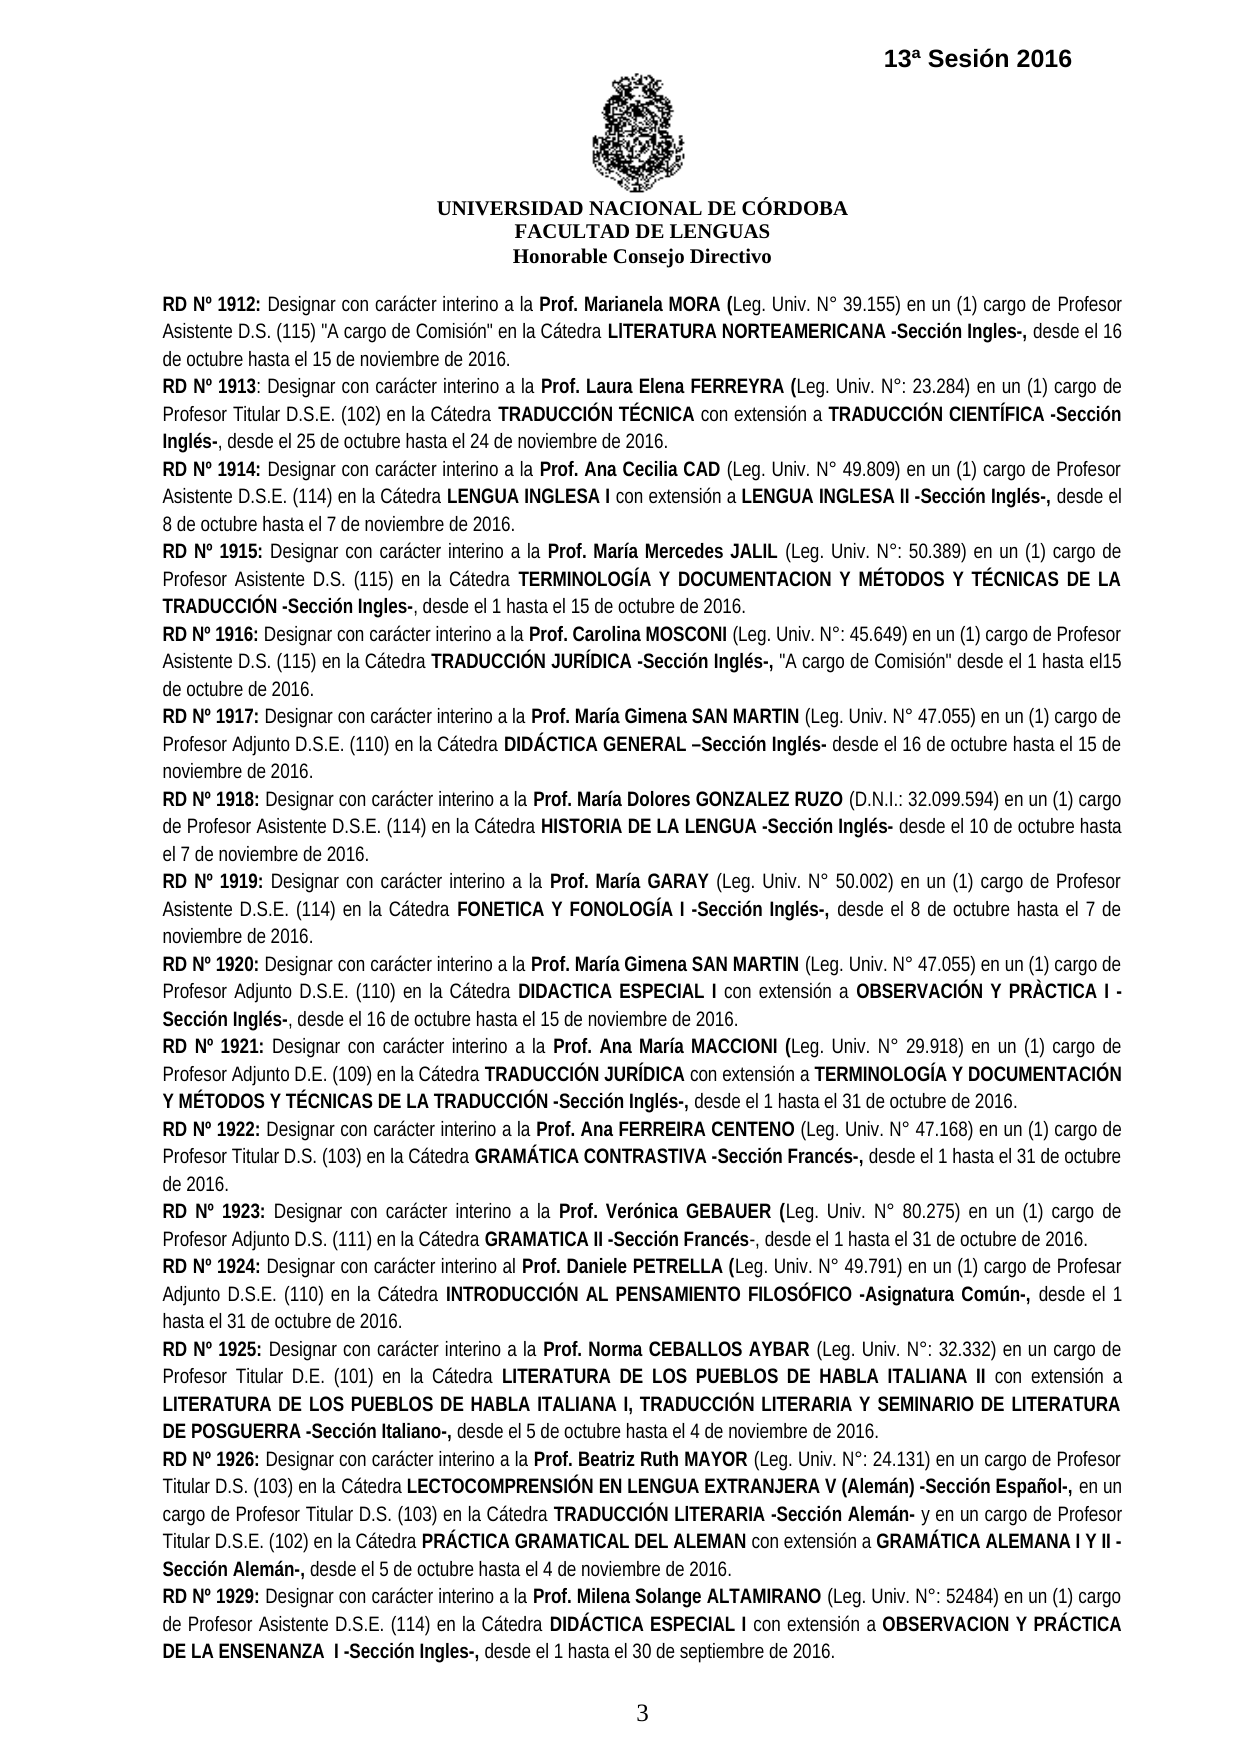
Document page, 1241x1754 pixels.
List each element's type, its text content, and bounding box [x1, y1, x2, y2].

text RD Nº 1913: Designar con carácter interino a la Prof. Laura Elena FERREYRA (Leg. Univ. N°: 23.284) en un (1) cargo de Profesor Titular D.S.E. (102) en la Cátedra TRADUCCIÓN TÉCNICA con extensión a TRADUCCIÓN CIENTÍFICA -Sección Inglés-, desde el 25 de octubre hasta el 24 de noviembre de 2016. [162, 374, 1122, 453]
text RD Nº 1922: Designar con carácter interino a la Prof. Ana FERREIRA CENTENO (Leg. Univ. N° 47.168) en un (1) cargo de Profesor Titular D.S. (103) en la Cátedra GRAMÁTICA CONTRASTIVA -Sección Francés-, desde el 1 hasta el 31 de octubre de 2016. [162, 1117, 1122, 1196]
text RD Nº 1914: Designar con carácter interino a la Prof. Ana Cecilia CAD (Leg. Univ. N° 49.809) en un (1) cargo de Profesor Asistente D.S.E. (114) en la Cátedra LENGUA INGLESA I con extensión a LENGUA INGLESA II -Sección Inglés-, desde el 8 de octubre hasta el 7 de noviembre de 2016. [162, 457, 1122, 536]
text RD Nº 1923: Designar con carácter interino a la Prof. Verónica GEBAUER (Leg. Univ. N° 80.275) en un (1) cargo de Profesor Adjunto D.S. (111) en la Cátedra GRAMATICA II -Sección Francés-, desde el 1 hasta el 31 de octubre de 2016. [162, 1199, 1122, 1251]
text RD Nº 1918: Designar con carácter interino a la Prof. María Dolores GONZALEZ RUZO (D.N.I.: 32.099.594) en un (1) cargo de Profesor Asistente D.S.E. (114) en la Cátedra HISTORIA DE LA LENGUA -Sección Inglés- desde el 10 de octubre hasta el 7 de noviembre de 2016. [162, 787, 1122, 866]
text RD Nº 1926: Designar con carácter interino a la Prof. Beatriz Ruth MAYOR (Leg. Univ. N°: 24.131) en un cargo de Profesor Titular D.S. (103) en la Cátedra LECTOCOMPRENSIÓN EN LENGUA EXTRANJERA V (Alemán) -Sección Español-, en un cargo de Profesor Titular D.S. (103) en la Cátedra TRADUCCIÓN LlTERARIA -Sección Alemán- y en un cargo de Profesor Titular D.S.E. (102) en la Cátedra PRÁCTICA GRAMATICAL DEL ALEMAN con extensión a GRAMÁTICA ALEMANA I Y II -Sección Alemán-, desde el 5 de octubre hasta el 4 de noviembre de 2016. [162, 1447, 1122, 1581]
text RD Nº 1929: Designar con carácter interino a la Prof. Milena Solange ALTAMIRANO (Leg. Univ. N°: 52484) en un (1) cargo de Profesor Asistente D.S.E. (114) en la Cátedra DIDÁCTICA ESPECIAL I con extensión a OBSERVACION Y PRÁCTICA DE LA ENSENANZA I -Sección Ingles-, desde el 1 hasta el 30 de septiembre de 2016. [162, 1584, 1122, 1663]
text RD Nº 1912: Designar con carácter interino a la Prof. Marianela MORA (Leg. Univ. N° 39.155) en un (1) cargo de Profesor Asistente D.S. (115) "A cargo de Comisión" en la Cátedra LlTERATURA NORTEAMERICANA -Sección Ingles-, desde el 16 de octubre hasta el 15 de noviembre de 2016. [162, 292, 1122, 371]
text RD Nº 1920: Designar con carácter interino a la Prof. María Gimena SAN MARTIN (Leg. Univ. N° 47.055) en un (1) cargo de Profesor Adjunto D.S.E. (110) en la Cátedra DIDACTICA ESPECIAL I con extensión a OBSERVACIÓN Y PRÀCTICA I -Sección Inglés-, desde el 16 de octubre hasta el 15 de noviembre de 2016. [162, 952, 1122, 1031]
text RD Nº 1915: Designar con carácter interino a la Prof. María Mercedes JALIL (Leg. Univ. N°: 50.389) en un (1) cargo de Profesor Asistente D.S. (115) en la Cátedra TERMINOLOGÍA Y DOCUMENTACION Y MÉTODOS Y TÉCNICAS DE LA TRADUCCIÓN -Sección Ingles-, desde el 1 hasta el 15 de octubre de 2016. [162, 539, 1122, 618]
text RD Nº 1916: Designar con carácter interino a la Prof. Carolina MOSCONI (Leg. Univ. N°: 45.649) en un (1) cargo de Profesor Asistente D.S. (115) en la Cátedra TRADUCCIÓN JURÍDICA -Sección Inglés-, "A cargo de Comisión" desde el 1 hasta el15 de octubre de 2016. [162, 622, 1122, 701]
text RD Nº 1919: Designar con carácter interino a la Prof. María GARAY (Leg. Univ. N° 50.002) en un (1) cargo de Profesor Asistente D.S.E. (114) en la Cátedra FONETICA Y FONOLOGÍA I -Sección Inglés-, desde el 8 de octubre hasta el 7 de noviembre de 2016. [162, 869, 1122, 948]
text RD Nº 1921: Designar con carácter interino a la Prof. Ana María MACCIONI (Leg. Univ. N° 29.918) en un (1) cargo de Profesor Adjunto D.E. (109) en la Cátedra TRADUCCIÓN JURÍDICA con extensión a TERMINOLOGÍA Y DOCUMENTACIÓN Y MÉTODOS Y TÉCNICAS DE LA TRADUCCIÓN -Sección Inglés-, desde el 1 hasta el 31 de octubre de 2016. [162, 1034, 1122, 1113]
text RD Nº 1917: Designar con carácter interino a la Prof. María Gimena SAN MARTIN (Leg. Univ. N° 47.055) en un (1) cargo de Profesor Adjunto D.S.E. (110) en la Cátedra DIDÁCTICA GENERAL –Sección Inglés- desde el 16 de octubre hasta el 15 de noviembre de 2016. [162, 704, 1122, 783]
text RD Nº 1924: Designar con carácter interino al Prof. Daniele PETRELLA (Leg. Univ. N° 49.791) en un (1) cargo de Profesar Adjunto D.S.E. (110) en la Cátedra INTRODUCCIÓN AL PENSAMIENTO FILOSÓFICO -Asignatura Común-, desde el 1 hasta el 31 de octubre de 2016. [162, 1254, 1122, 1333]
text RD Nº 1925: Designar con carácter interino a la Prof. Norma CEBALLOS AYBAR (Leg. Univ. N°: 32.332) en un cargo de Profesor Titular D.E. (101) en la Cátedra LITERATURA DE LOS PUEBLOS DE HABLA ITALIANA II con extensión a LITERATURA DE LOS PUEBLOS DE HABLA ITALIANA I, TRADUCCIÓN LITERARIA Y SEMINARIO DE LITERATURA DE POSGUERRA -Sección Italiano-, desde el 5 de octubre hasta el 4 de noviembre de 2016. [162, 1337, 1122, 1443]
